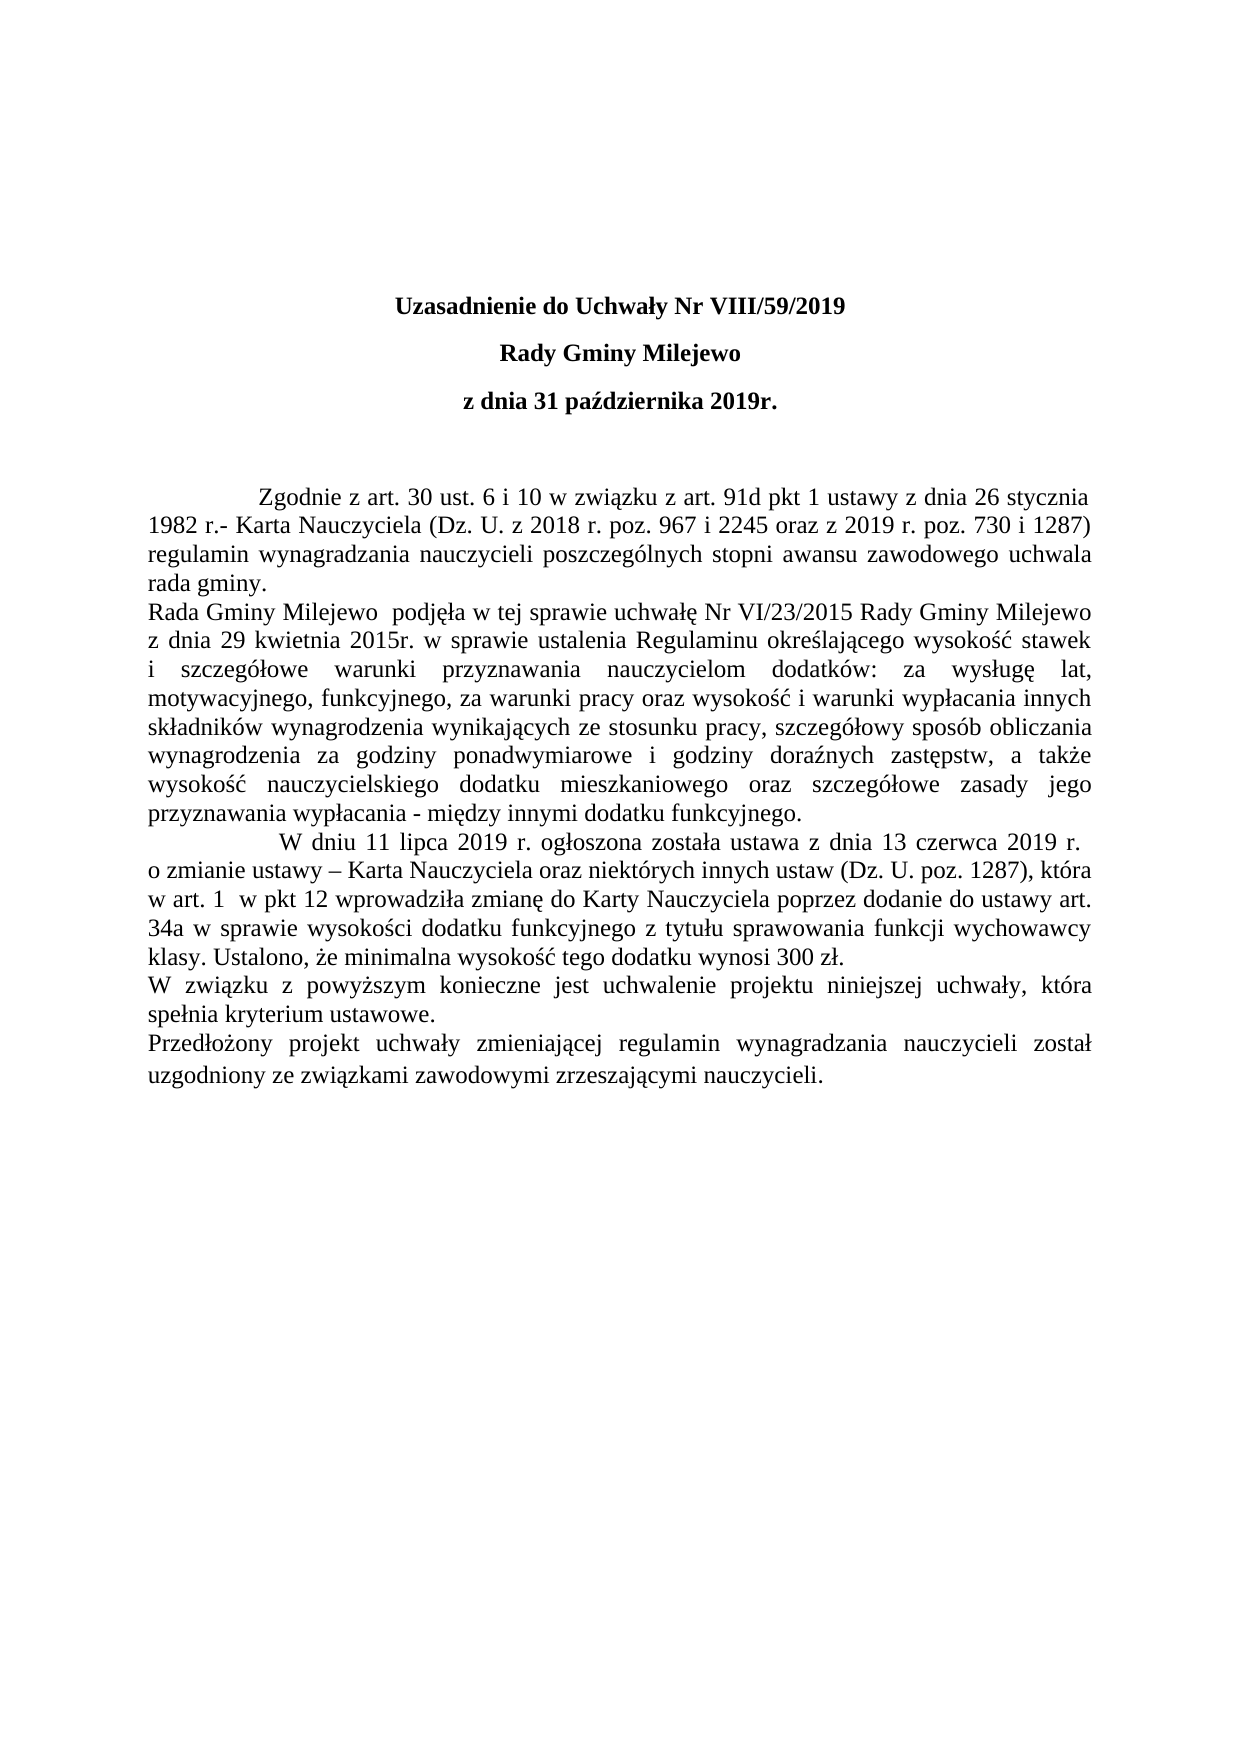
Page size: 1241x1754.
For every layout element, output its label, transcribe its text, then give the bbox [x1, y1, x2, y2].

text Uzasadnienie do Uchwały Nr VIII/59/2019 [148, 291, 1093, 319]
text Rady Gminy Milejewo [148, 338, 1093, 367]
text Zgodnie z art. 30 ust. 6 i 10 w związku z art. 91d pkt 1 ustawy z dnia 26 stycznia 1982 r.- Karta Nauczyciela (Dz. U. z 2018 r. poz. 967 i 2245 oraz z 2019 r. poz. 730 i 1287) regulamin wynagradzania nauczycieli poszczególnych stopni awansu zawodowego uchwala rada gminy. [148, 482, 1093, 597]
text Rada Gminy Milejewo podjęła w tej sprawie uchwałę Nr VI/23/2015 Rady Gminy Milejewo z dnia 29 kwietnia 2015r. w sprawie ustalenia Regulaminu określającego wysokość stawek i szczegółowe warunki przyznawania nauczycielom dodatków: za wysługę lat, motywacyjnego, funkcyjnego, za warunki pracy oraz wysokość i warunki wypłacania innych składników wynagrodzenia wynikających ze stosunku pracy, szczegółowy sposób obliczania wynagrodzenia za godziny ponadwymiarowe i godziny doraźnych zastępstw, a także wysokość nauczycielskiego dodatku mieszkaniowego oraz szczegółowe zasady jego przyznawania wypłacania - między innymi dodatku funkcyjnego. [148, 597, 1093, 827]
text Przedłożony projekt uchwały zmieniającej regulamin wynagradzania nauczycieli został uzgodniony ze związkami zawodowymi zrzeszającymi nauczycieli. [148, 1028, 1093, 1089]
text W związku z powyższym konieczne jest uchwalenie projektu niniejszej uchwały, która spełnia kryterium ustawowe. [148, 970, 1093, 1028]
text W dniu 11 lipca 2019 r. ogłoszona została ustawa z dnia 13 czerwca 2019 r. o zmianie ustawy – Karta Nauczyciela oraz niektórych innych ustaw (Dz. U. poz. 1287), która w art. 1 w pkt 12 wprowadziła zmianę do Karty Nauczyciela poprzez dodanie do ustawy art. 34a w sprawie wysokości dodatku funkcyjnego z tytułu sprawowania funkcji wychowawcy klasy. Ustalono, że minimalna wysokość tego dodatku wynosi 300 zł. [148, 827, 1093, 970]
text z dnia 31 października 2019r. [148, 386, 1093, 415]
